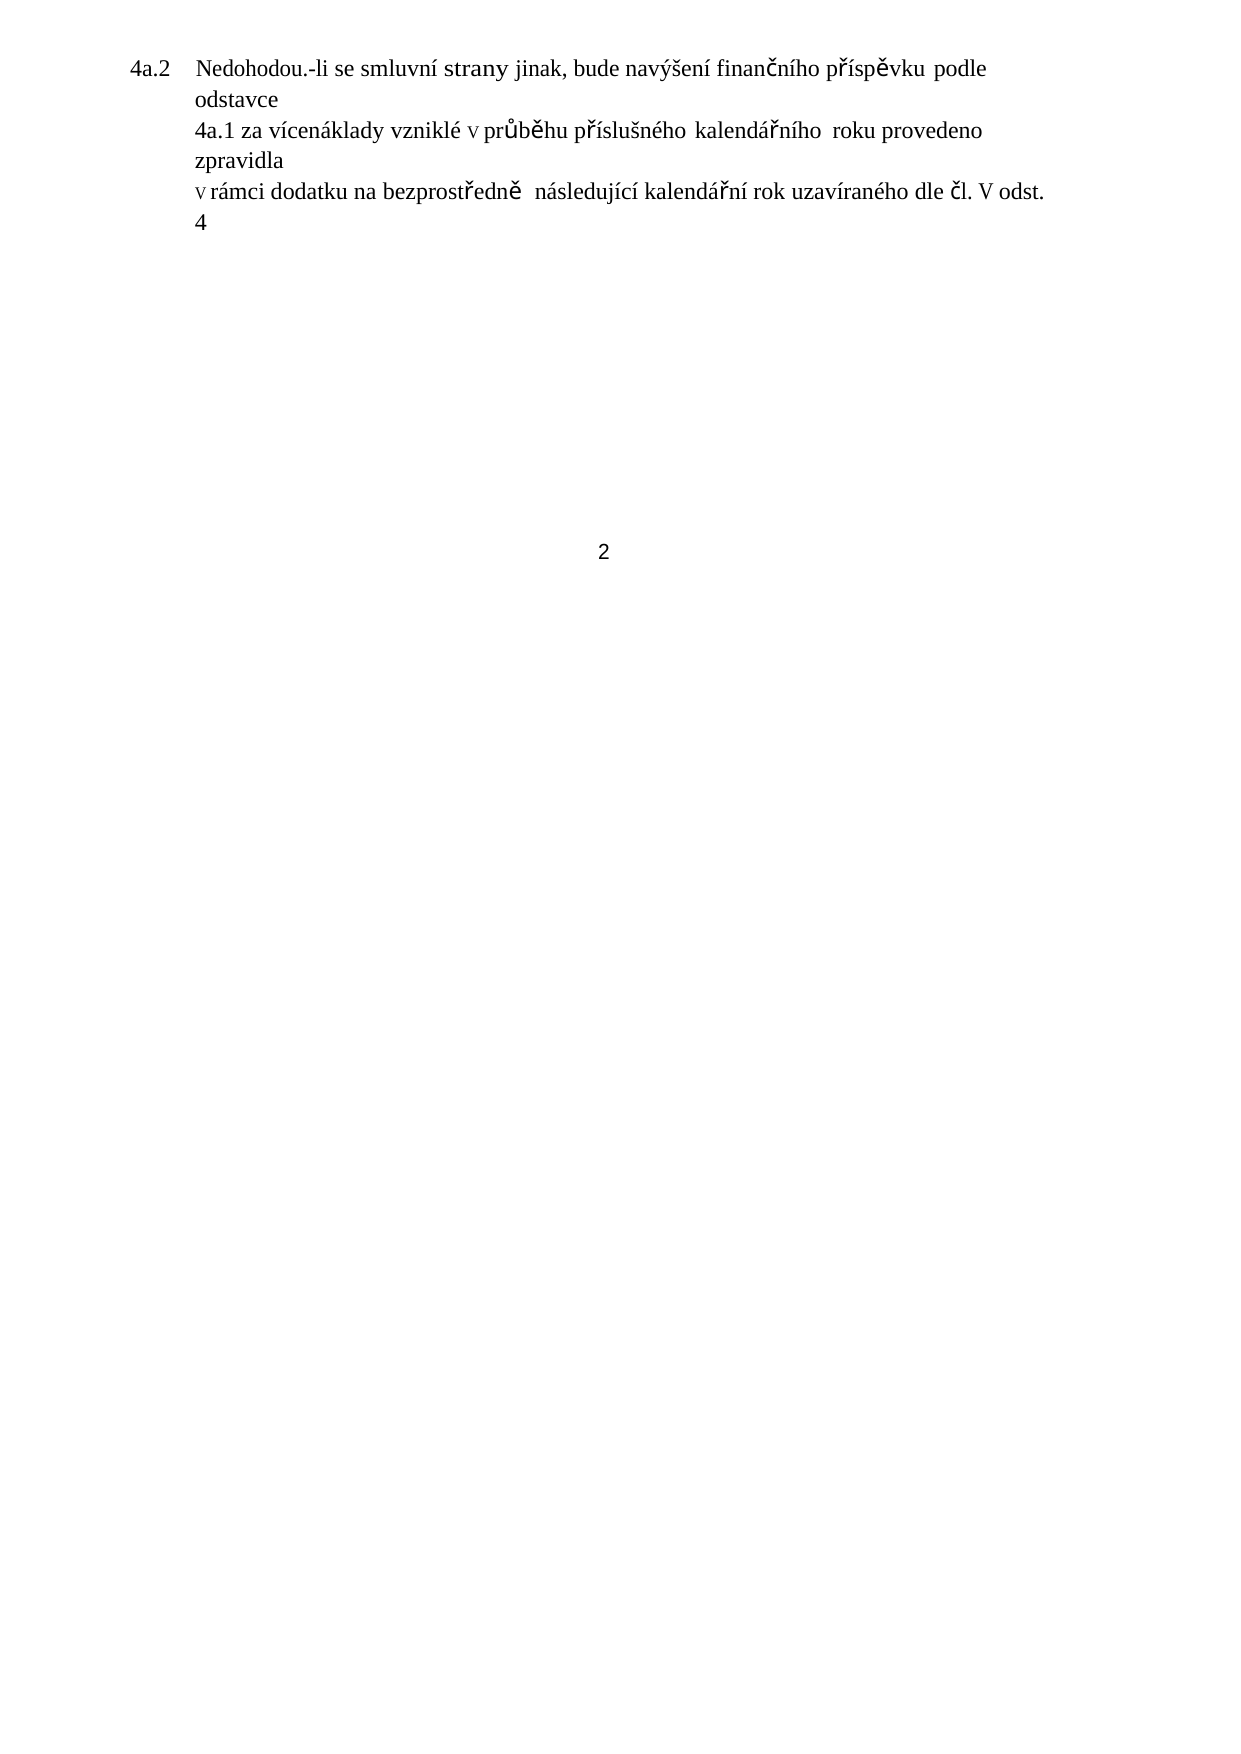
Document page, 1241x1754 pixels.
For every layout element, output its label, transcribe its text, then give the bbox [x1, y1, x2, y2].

text 4a.2 Nedohodou.-li se smluvní strany jinak, bude navýšení finančního příspěvku podle odstavce 4a.1 za vícenáklady vzniklé V průběhu příslušného kalendářního roku provedeno zpravidla V rámci dodatku na bezprostředně následující kalendářní rok uzavíraného dle čl. V odst. 4 [128, 52, 1050, 236]
text 2 [596, 540, 1188, 564]
